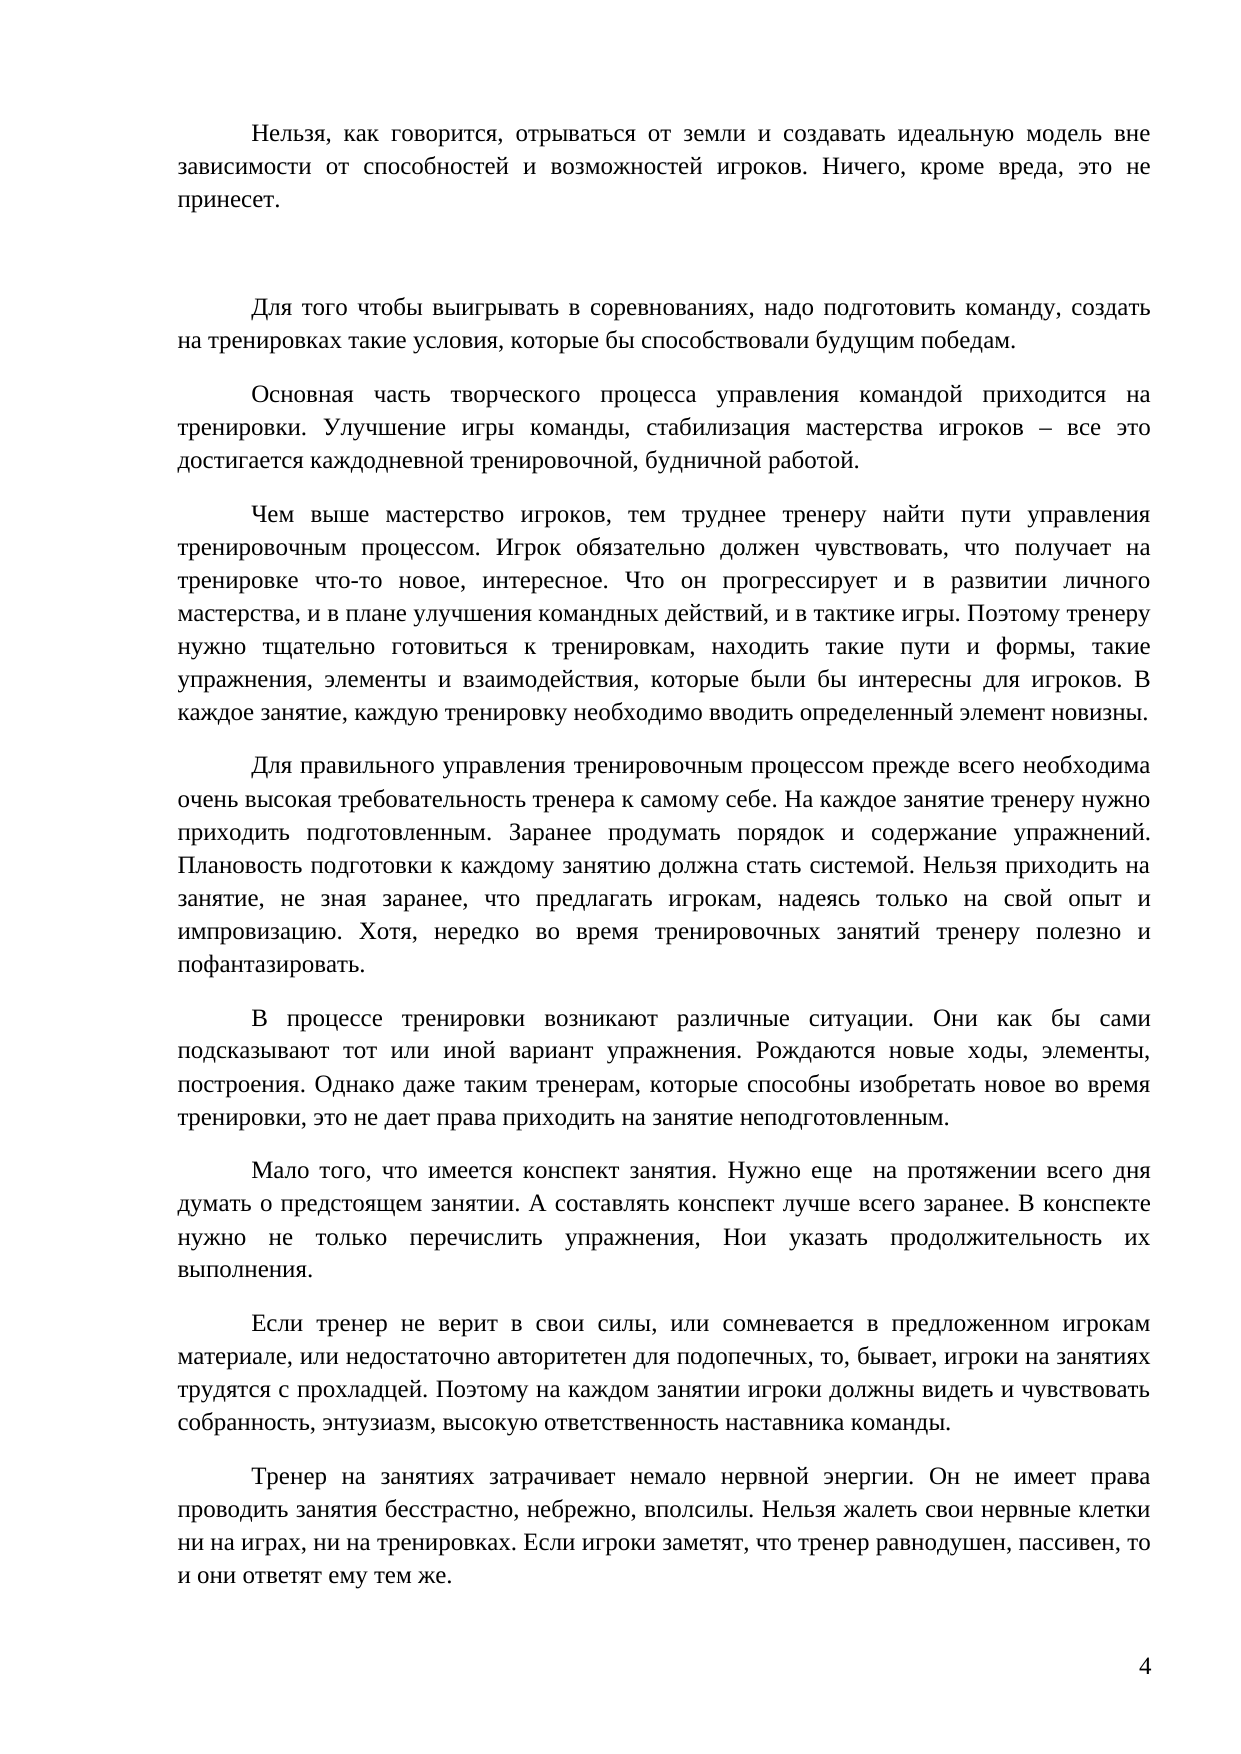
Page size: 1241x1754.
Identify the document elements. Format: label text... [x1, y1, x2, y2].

text Для того чтобы выигрывать в соревнованиях, надо подготовить команду, создать на тренировках такие условия, которые бы способствовали будущим победам. [177, 292, 1152, 354]
text Основная часть творческого процесса управления командой приходится на тренировки. Улучшение игры команды, стабилизация мастерства игроков – все это достигается каждодневной тренировочной, будничной работой. [177, 379, 1152, 473]
text Чем выше мастерство игроков, тем труднее тренеру найти пути управления тренировочным процессом. Игрок обязательно должен чувствовать, что получает на тренировке что-то новое, интересное. Что он прогрессирует и в развитии личного мастерства, и в плане улучшения командных действий, и в тактике игры. Поэтому тренеру нужно тщательно готовиться к тренировкам, находить такие пути и формы, такие упражнения, элементы и взаимодействия, которые были бы интересны для игроков. В каждое занятие, каждую тренировку необходимо вводить определенный элемент новизны. [177, 499, 1152, 726]
text Нельзя, как говорится, отрываться от земли и создавать идеальную модель вне зависимости от способностей и возможностей игроков. Ничего, кроме вреда, это не принесет. [177, 118, 1152, 213]
text Мало того, что имеется конспект занятия. Нужно еще на протяжении всего дня думать о предстоящем занятии. А составлять конспект лучше всего заранее. В конспекте нужно не только перечислить упражнения, Нои указать продолжительность их выполнения. [177, 1156, 1152, 1283]
text Для правильного управления тренировочным процессом прежде всего необходима очень высокая требовательность тренера к самому себе. На каждое занятие тренеру нужно приходить подготовленным. Заранее продумать порядок и содержание упражнений. Плановость подготовки к каждому занятию должна стать системой. Нельзя приходить на занятие, не зная заранее, что предлагать игрокам, надеясь только на свой опыт и импровизацию. Хотя, нередко во время тренировочных занятий тренеру полезно и пофантазировать. [177, 751, 1152, 977]
text В процессе тренировки возникают различные ситуации. Они как бы сами подсказывают тот или иной вариант упражнения. Рождаются новые ходы, элементы, построения. Однако даже таким тренерам, которые способны изобретать новое во время тренировки, это не дает права приходить на занятие неподготовленным. [177, 1003, 1152, 1130]
text Если тренер не верит в свои силы, или сомневается в предложенном игрокам материале, или недостаточно авторитетен для подопечных, то, бывает, игроки на занятиях трудятся с прохладцей. Поэтому на каждом занятии игроки должны видеть и чувствовать собранность, энтузиазм, высокую ответственность наставника команды. [177, 1308, 1152, 1436]
text Тренер на занятиях затрачивает немало нервной энергии. Он не имеет права проводить занятия бесстрастно, небрежно, вполсилы. Нельзя жалеть свои нервные клетки ни на играх, ни на тренировках. Если игроки заметят, что тренер равнодушен, пассивен, то и они ответят ему тем же. [177, 1461, 1152, 1589]
